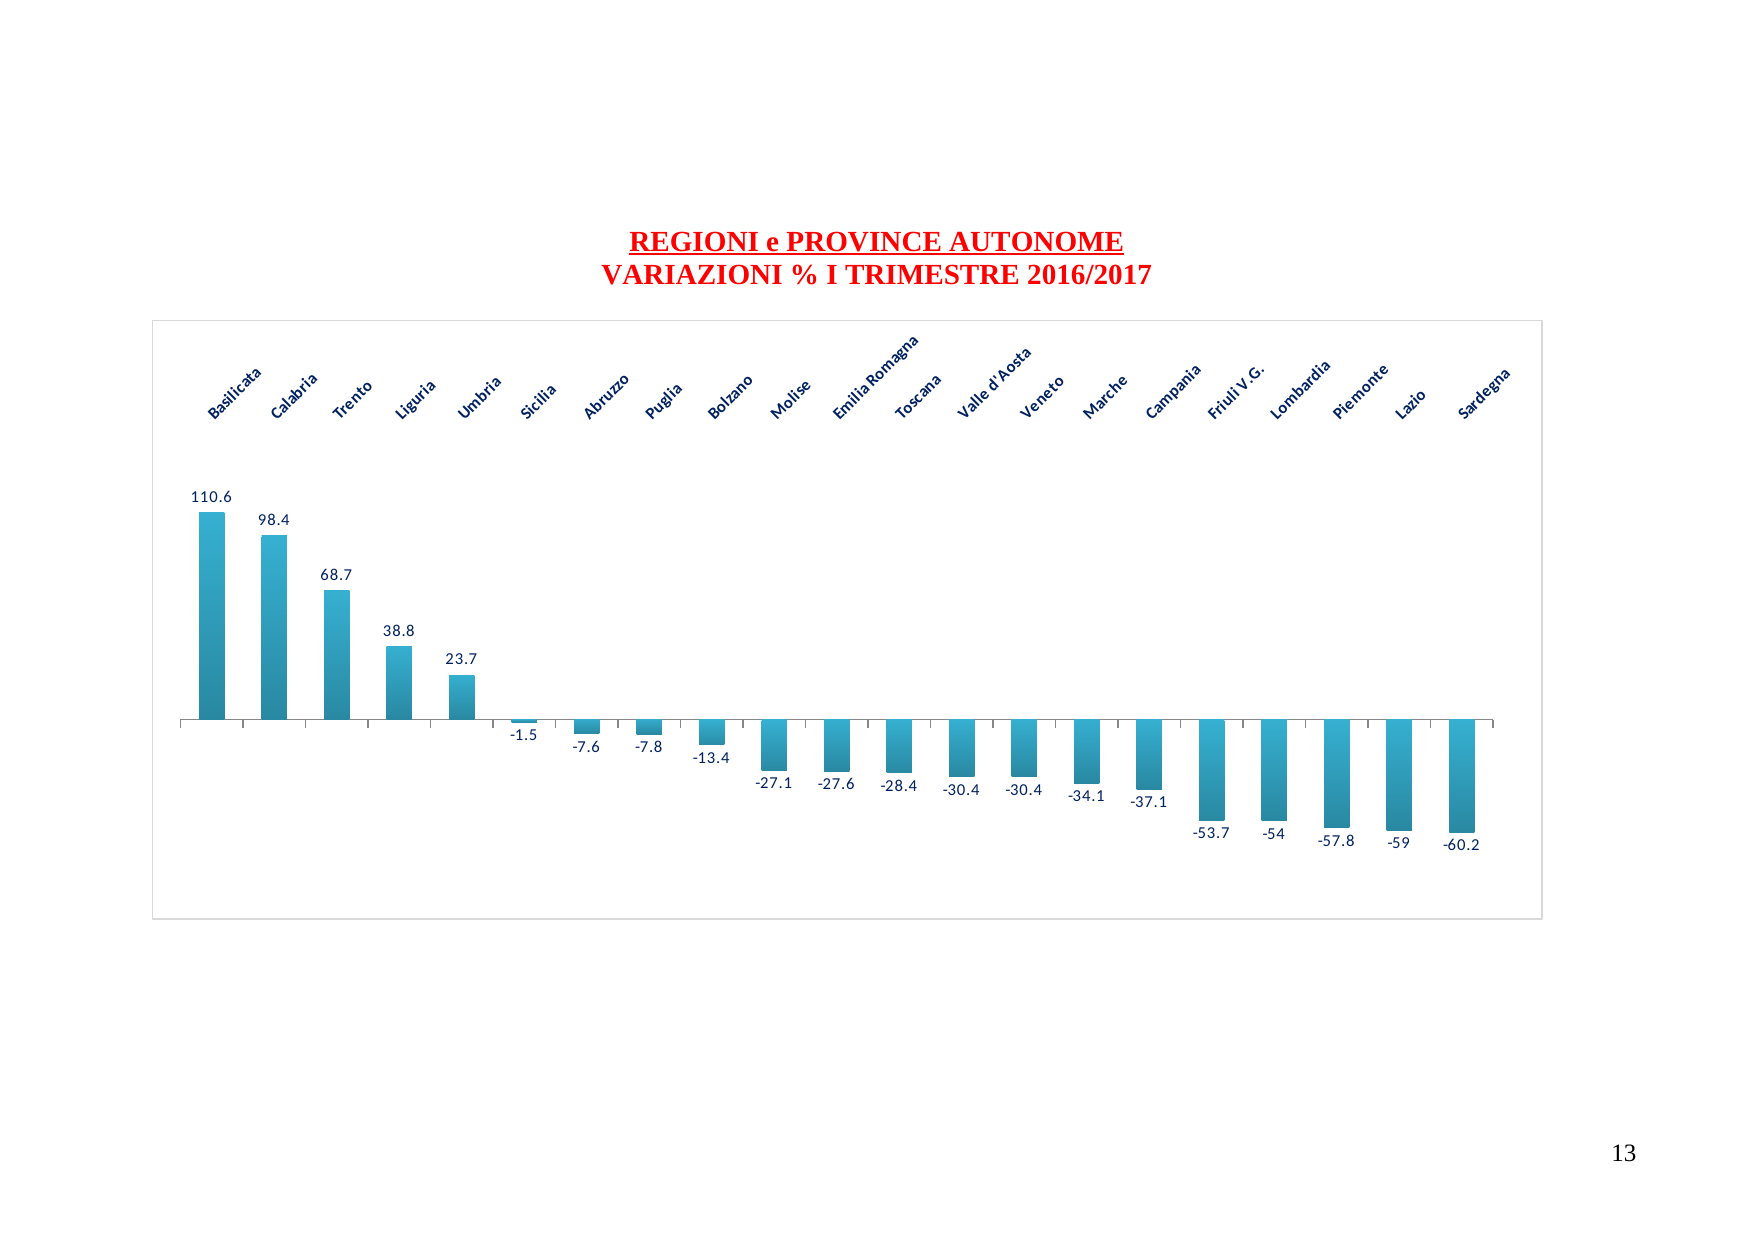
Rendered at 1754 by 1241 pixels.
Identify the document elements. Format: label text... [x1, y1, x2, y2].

text REGIONI e PROVINCE AUTONOME [117, 224, 1636, 257]
text VARIAZIONI % I TRIMESTRE 2016/2017 [117, 257, 1636, 291]
